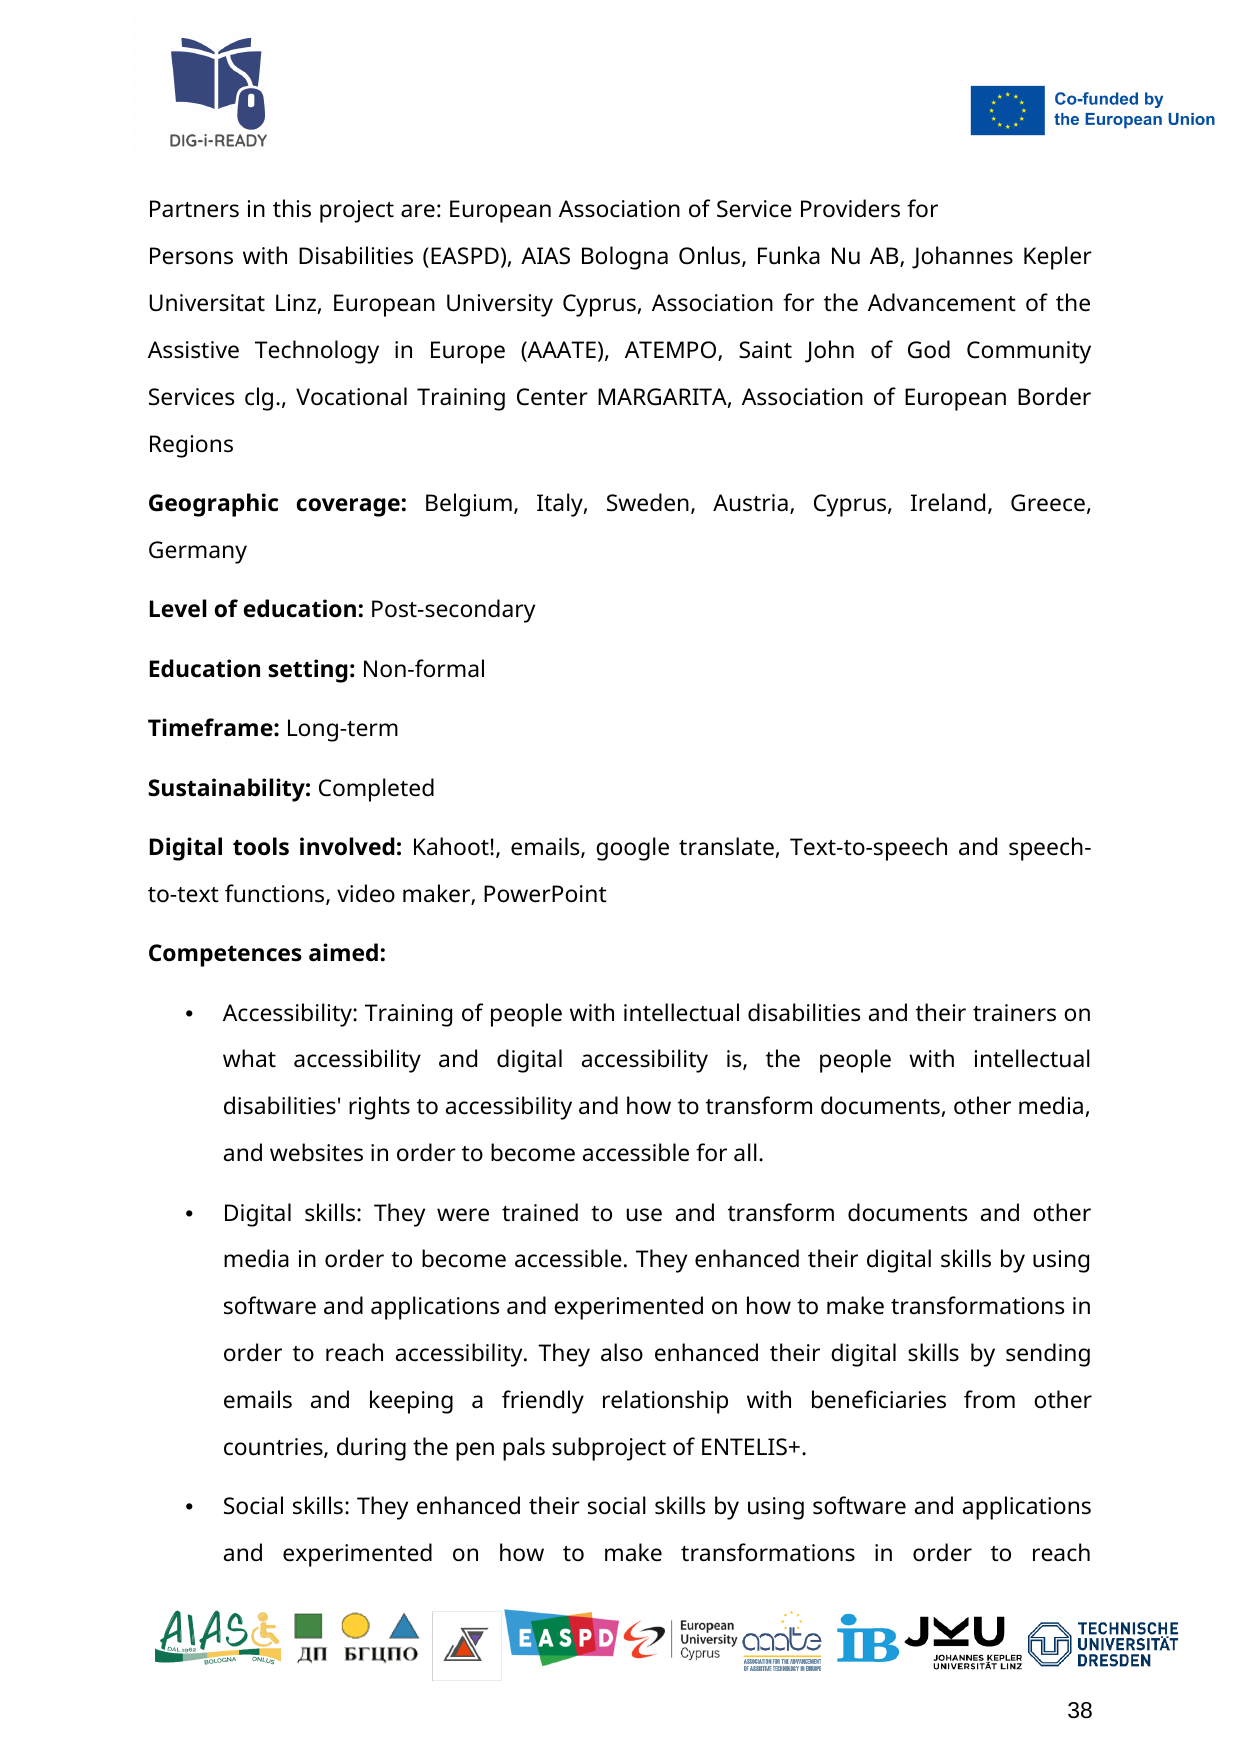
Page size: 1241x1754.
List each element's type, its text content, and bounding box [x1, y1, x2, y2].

text Level of education: Post-secondary [148, 593, 1092, 624]
text Timeframe: Long-term [148, 712, 1092, 743]
text Education setting: Non-formal [148, 653, 1092, 684]
text Digital tools involved: Kahoot!, emails, google translate, Text-to-speech and speech-to-text functions, video maker, PowerPoint [148, 831, 1092, 909]
list Digital skills: They were trained to use and transform documents and other media in order to become accessible. They enhanced their digital skills by using software and applications and experimented on how to make transformations in order to reach accessibility. They also enhanced their digital skills by sending emails and keeping a friendly relationship with beneficiaries from other countries, during the pen pals subproject of ENTELIS+. [185, 1196, 1092, 1462]
text Geographic coverage: Belgium, Italy, Sweden, Austria, Cyprus, Ireland, Greece, Germany [148, 487, 1092, 565]
picture [132, 9, 312, 157]
picture [431, 1607, 823, 1682]
picture [147, 1608, 429, 1672]
picture [829, 1609, 1183, 1675]
text Competences aimed: [148, 937, 1092, 968]
text Sustainability: Completed [148, 771, 1092, 803]
picture [958, 0, 1224, 222]
list Accessibility: Training of people with intellectual disabilities and their trainers on what accessibility and digital accessibility is, the people with intellectual disabilities' rights to accessibility and how to transform documents, other media, and websites in order to become accessible for all. [185, 996, 1092, 1168]
